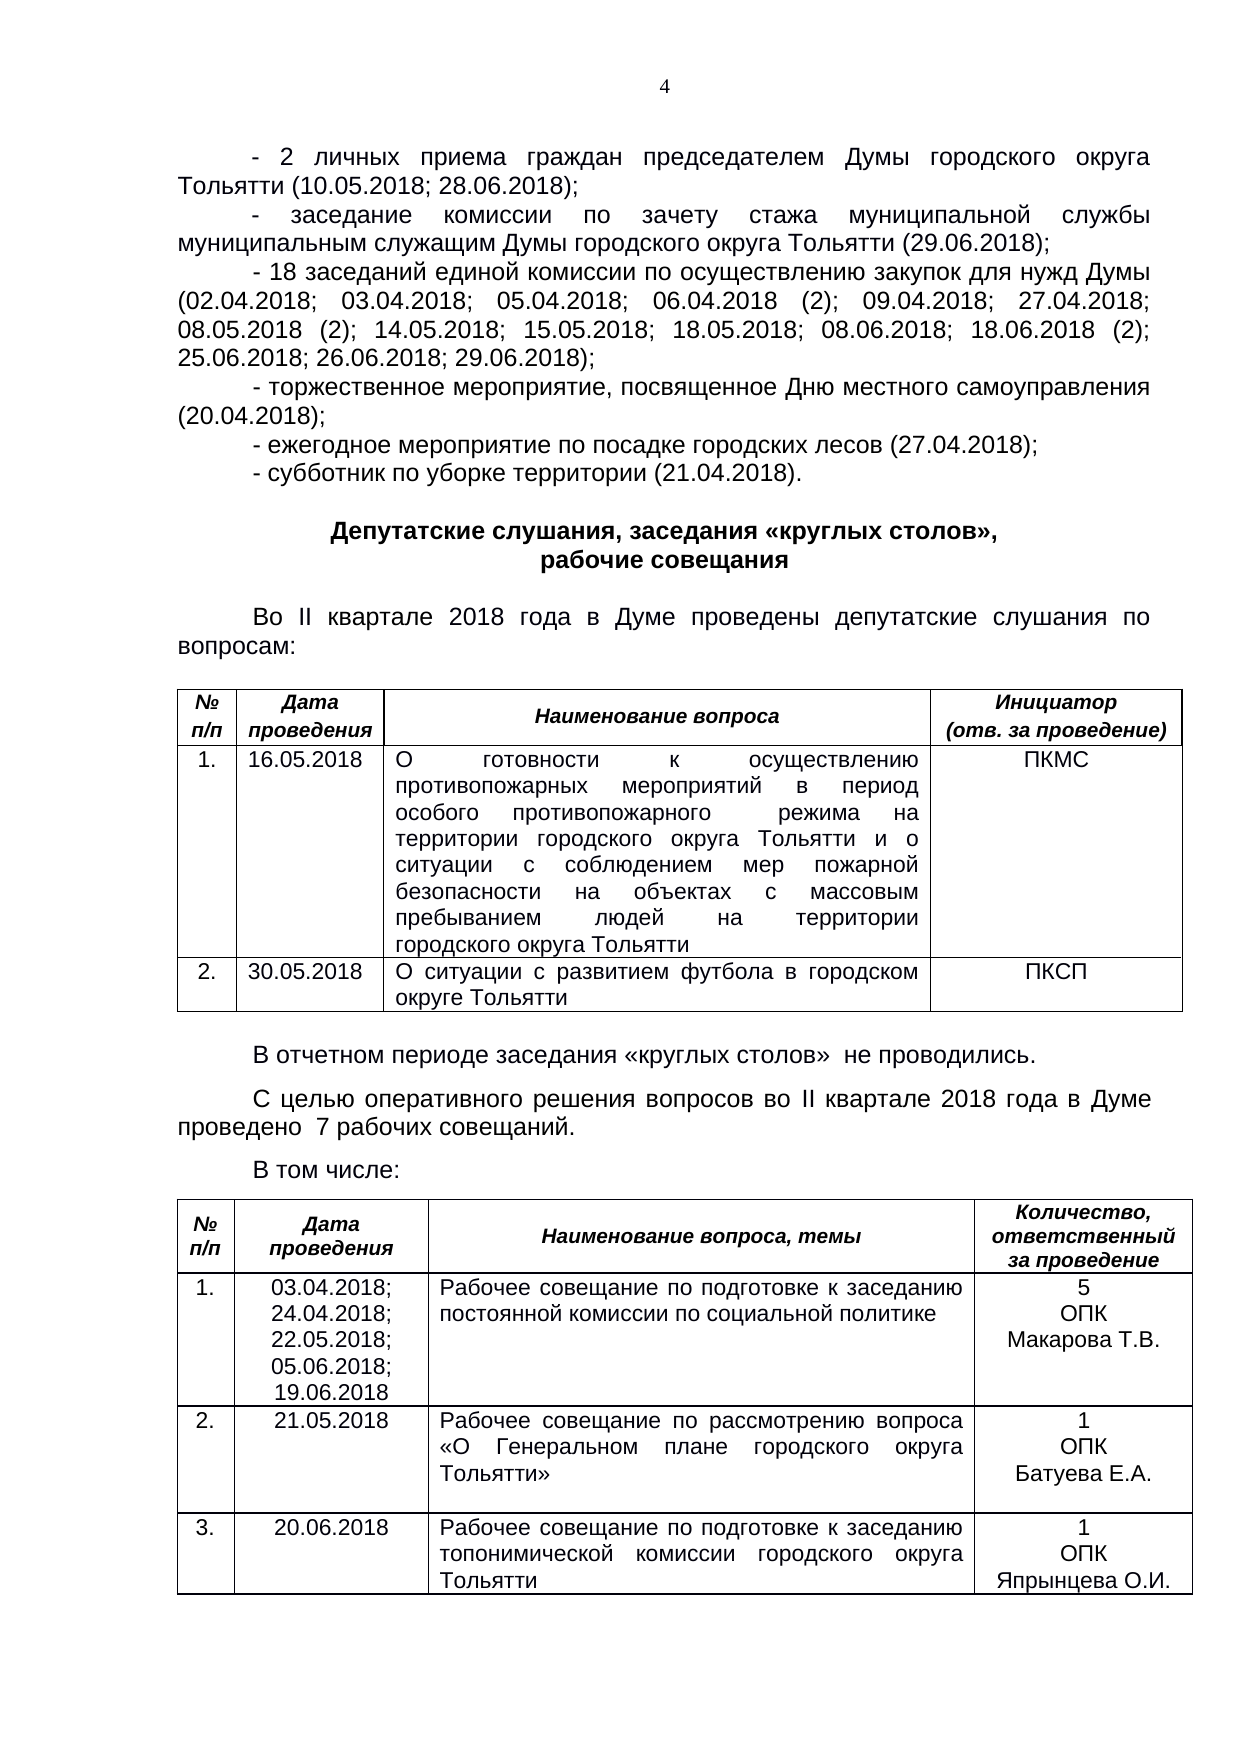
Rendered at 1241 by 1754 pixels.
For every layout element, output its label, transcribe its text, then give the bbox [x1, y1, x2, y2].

table_header Наименование вопроса, темы [429, 1200, 974, 1272]
table_cell Рабочее совещание по подготовке к заседанию постоянной комиссии по социальной политике [429, 1274, 974, 1405]
table_cell 03.04.2018; 24.04.2018; 22.05.2018; 05.06.2018; 19.06.2018 [235, 1274, 428, 1405]
table_cell 1. [178, 746, 236, 957]
text - ежегодное мероприятие по посадке городских лесов (27.04.2018); [177, 430, 1152, 458]
text В том числе: [177, 1155, 1152, 1184]
table_header Наименование вопроса [385, 690, 930, 745]
text - заседание комиссии по зачету стажа муниципальной службы муниципальным служащим Думы городского округа Тольятти (29.06.2018); [177, 200, 1152, 257]
text Депутатские слушания, заседания «круглых столов», [177, 516, 1152, 545]
table_cell 20.06.2018 [235, 1514, 428, 1593]
text Во II квартале 2018 года в Думе проведены депутатские слушания по вопросам: [177, 602, 1152, 660]
table_cell ПКСП [931, 957, 1182, 1011]
table_header Дата проведения [235, 1200, 428, 1272]
text В отчетном периоде заседания «круглых столов» не проводились. [177, 1040, 1152, 1069]
text - торжественное мероприятие, посвященное Дню местного самоуправления (20.04.2018); [177, 372, 1152, 430]
table_header № п/п [178, 690, 236, 745]
table_cell 16.05.2018 [237, 746, 383, 957]
table_header Инициатор (отв. за проведение) [931, 690, 1181, 745]
table_cell 21.05.2018 [235, 1407, 428, 1512]
table_cell 1 ОПК Батуева Е.А. [975, 1407, 1192, 1512]
table_cell О готовности к осуществлению противопожарных мероприятий в период особого противопожарного режима на территории городского округа Тольятти и о ситуации с соблюдением мер пожарной безопасности на объектах с массовым пребыванием людей на территории городского округа Тольятти [384, 746, 930, 957]
table_header № п/п [178, 1200, 234, 1272]
text - 2 личных приема граждан председателем Думы городского округа Тольятти (10.05.2018; 28.06.2018); [177, 142, 1152, 200]
text С целью оперативного решения вопросов во II квартале 2018 года в Думе проведено 7 рабочих совещаний. [177, 1083, 1152, 1141]
table_cell Рабочее совещание по подготовке к заседанию топонимической комиссии городского округа Тольятти [429, 1514, 974, 1593]
text рабочие совещания [177, 545, 1152, 573]
table_cell Рабочее совещание по рассмотрению вопроса «О Генеральном плане городского округа Тольятти» [429, 1407, 974, 1512]
table_cell 1. [178, 1274, 234, 1405]
table_header Дата проведения [237, 690, 383, 745]
table_cell 2. [178, 958, 236, 1011]
text - 18 заседаний единой комиссии по осуществлению закупок для нужд Думы (02.04.2018; 03.04.2018; 05.04.2018; 06.04.2018 (2); 09.04.2018; 27.04.2018; 08.05.2018 (2); 14.05.2018; 15.05.2018; 18.05.2018; 08.06.2018; 18.06.2018 (2); 25.06.2018; 26.06.2018; 29.06.2018); [177, 257, 1152, 372]
table_cell 3. [178, 1514, 234, 1593]
table_cell 30.05.2018 [237, 958, 383, 1011]
text - субботник по уборке территории (21.04.2018). [177, 458, 1152, 487]
table_cell О ситуации с развитием футбола в городском округе Тольятти [384, 958, 930, 1011]
table_header Количество, ответственный за проведение [975, 1200, 1192, 1272]
table_cell 2. [178, 1407, 234, 1512]
table_cell 5 ОПК Макарова Т.В. [975, 1274, 1192, 1405]
table_cell ПКМС [931, 746, 1182, 957]
table_cell 1 ОПК Япрынцева О.И. [975, 1514, 1192, 1593]
